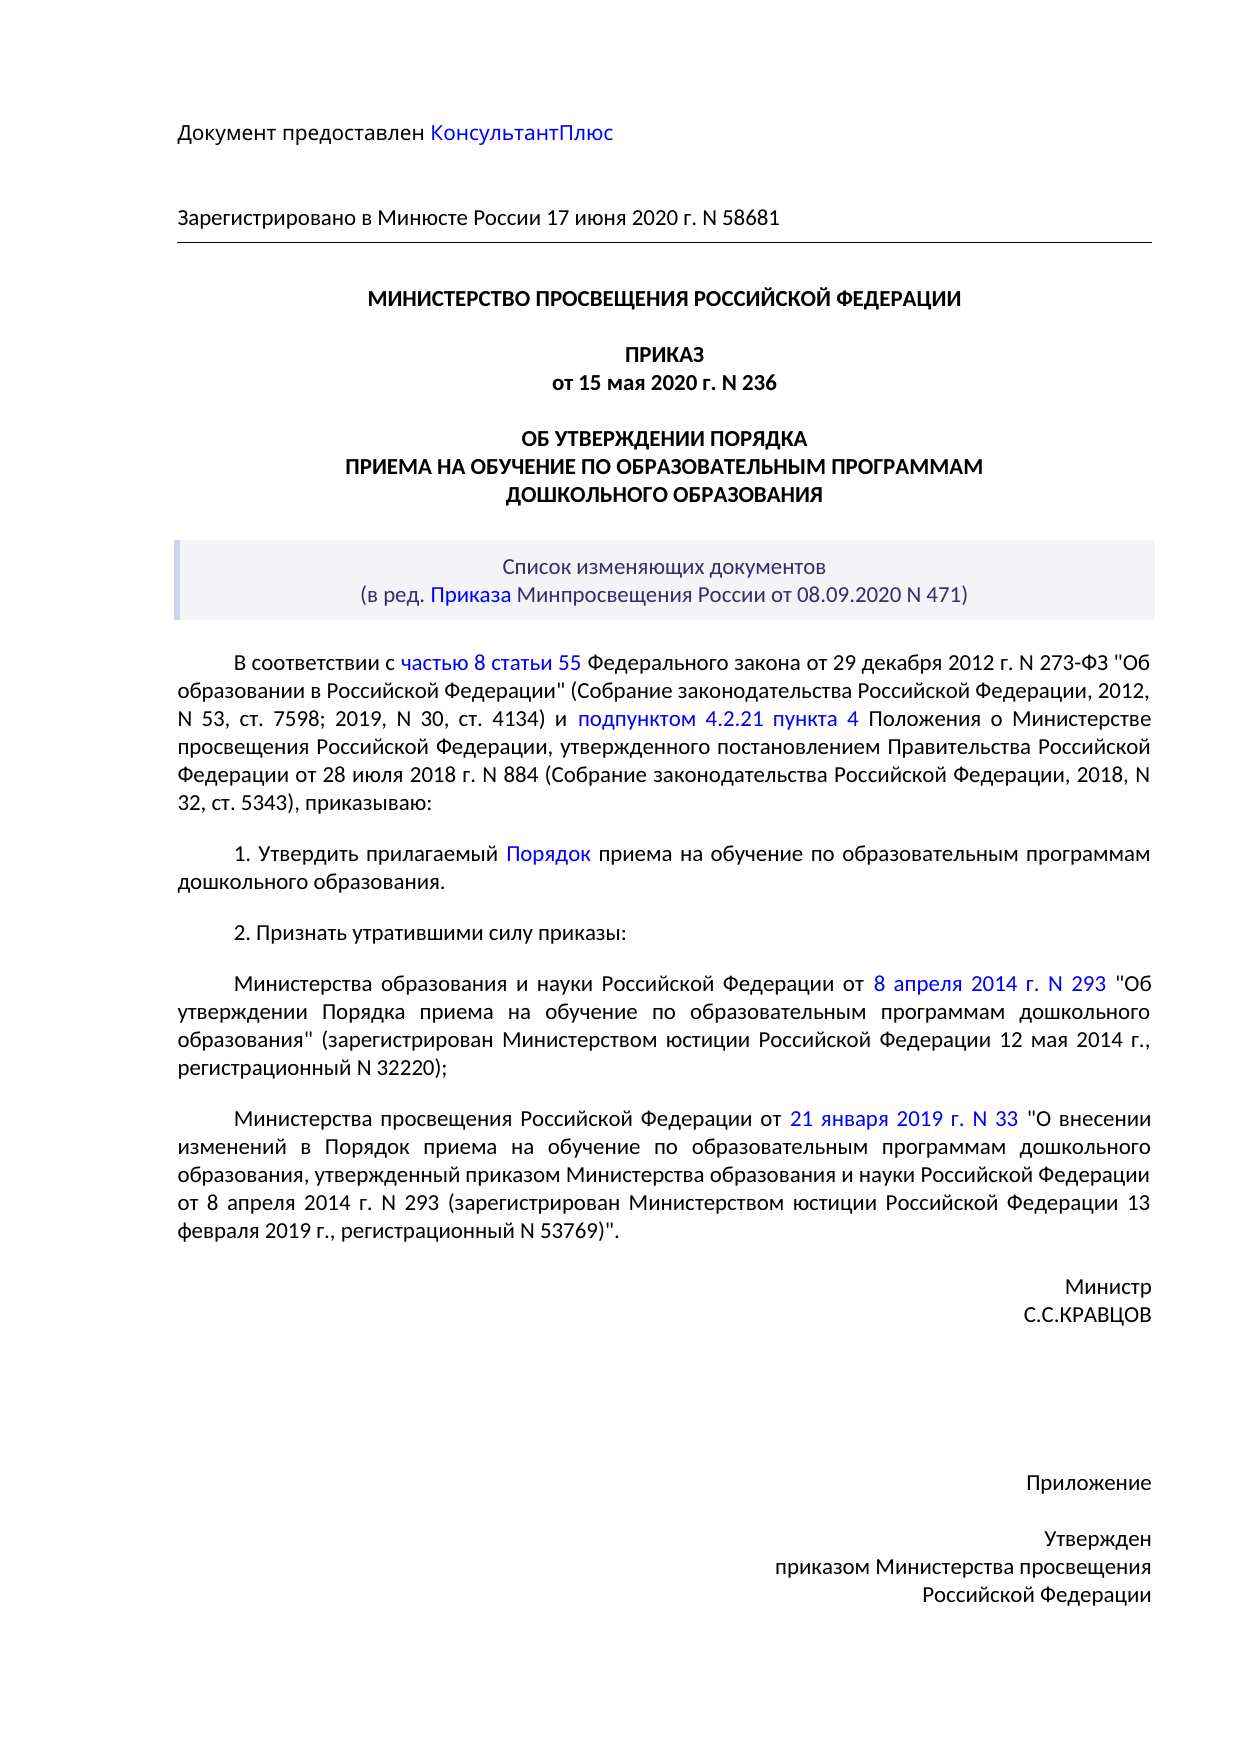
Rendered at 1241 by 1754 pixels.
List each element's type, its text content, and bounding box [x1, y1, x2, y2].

text 2. Признать утратившими силу приказы: [177, 918, 1152, 946]
title от 15 мая 2020 г. N 236 [177, 368, 1152, 396]
table_header Список изменяющих документов (в ред. Приказа Минпросвещения России от 08.09.2020 N 471) [180, 540, 1149, 620]
text Зарегистрировано в Минюсте России 17 июня 2020 г. N 58681 [177, 203, 1152, 231]
title МИНИСТЕРСТВО ПРОСВЕЩЕНИЯ РОССИЙСКОЙ ФЕДЕРАЦИИ [177, 284, 1152, 312]
text Приложение [177, 1468, 1152, 1496]
text Министр [177, 1272, 1152, 1300]
text 1. Утвердить прилагаемый Порядок приема на обучение по образовательным программам дошкольного образования. [177, 839, 1152, 895]
text приказом Министерства просвещения [177, 1552, 1152, 1580]
title Документ предоставлен КонсультантПлюс [177, 118, 1152, 175]
text Министерства образования и науки Российской Федерации от 8 апреля 2014 г. N 293 "Об утверждении Порядка приема на обучение по образовательным программам дошкольного образования" (зарегистрирован Министерством юстиции Российской Федерации 12 мая 2014 г., регистрационный N 32220); [177, 969, 1152, 1081]
title ДОШКОЛЬНОГО ОБРАЗОВАНИЯ [177, 480, 1152, 508]
text В соответствии с частью 8 статьи 55 Федерального закона от 29 декабря 2012 г. N 273-ФЗ "Об образовании в Российской Федерации" (Собрание законодательства Российской Федерации, 2012, N 53, ст. 7598; 2019, N 30, ст. 4134) и подпунктом 4.2.21 пункта 4 Положения о Министерстве просвещения Российской Федерации, утвержденного постановлением Правительства Российской Федерации от 28 июля 2018 г. N 884 (Собрание законодательства Российской Федерации, 2018, N 32, ст. 5343), приказываю: [177, 648, 1152, 816]
text Российской Федерации [177, 1580, 1152, 1608]
title ПРИЕМА НА ОБУЧЕНИЕ ПО ОБРАЗОВАТЕЛЬНЫМ ПРОГРАММАМ [177, 452, 1152, 480]
title ПРИКАЗ [177, 340, 1152, 368]
text Утвержден [177, 1524, 1152, 1552]
title ОБ УТВЕРЖДЕНИИ ПОРЯДКА [177, 424, 1152, 452]
text Министерства просвещения Российской Федерации от 21 января 2019 г. N 33 "О внесении изменений в Порядок приема на обучение по образовательным программам дошкольного образования, утвержденный приказом Министерства образования и науки Российской Федерации от 8 апреля 2014 г. N 293 (зарегистрирован Министерством юстиции Российской Федерации 13 февраля 2019 г., регистрационный N 53769)". [177, 1104, 1152, 1244]
text С.С.КРАВЦОВ [177, 1300, 1152, 1328]
